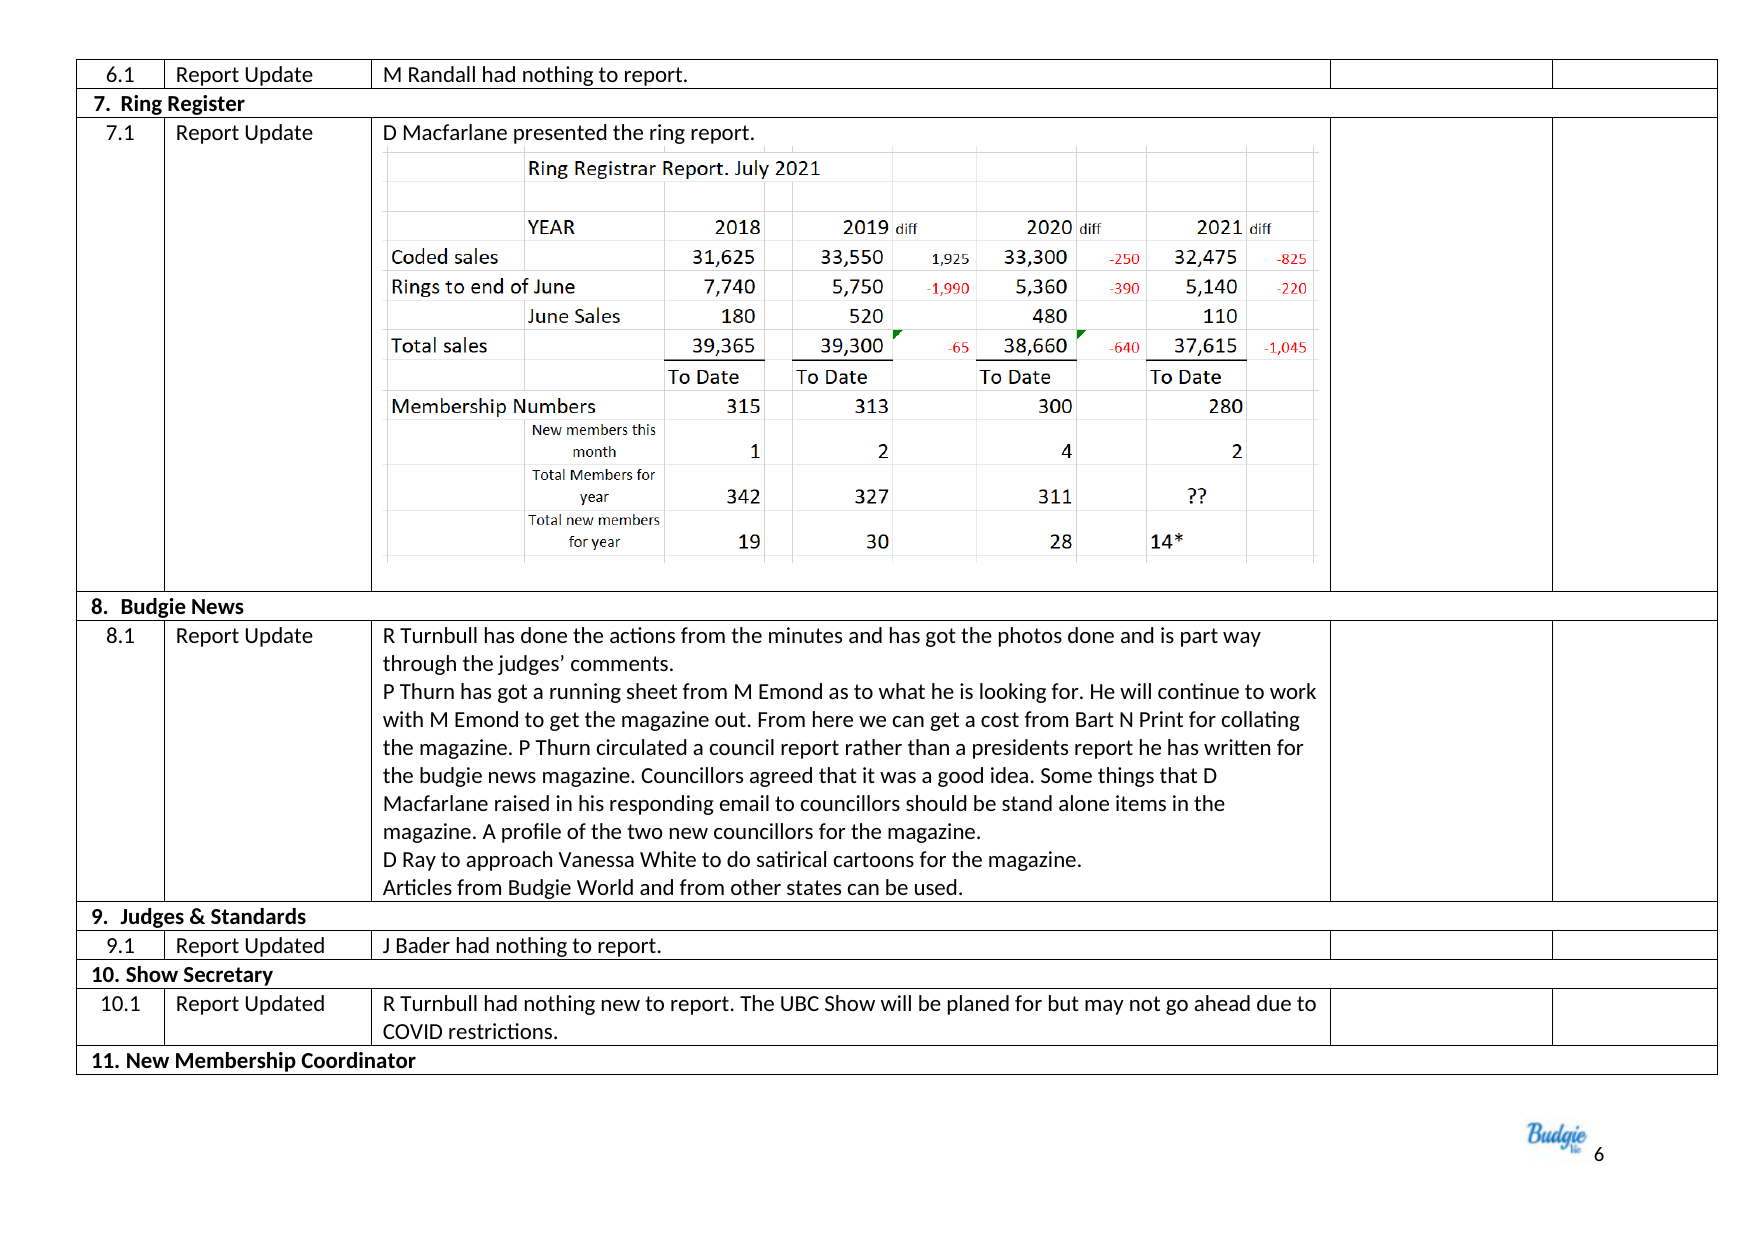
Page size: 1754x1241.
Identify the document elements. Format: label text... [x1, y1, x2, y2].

table_cell [1553, 931, 1717, 959]
table_cell Report Updated [165, 931, 371, 959]
table_cell 7.1 [77, 118, 164, 591]
table_cell M Randall had nothing to report. [372, 60, 1330, 88]
table_cell 10.1 [77, 989, 164, 1045]
table_cell [1553, 60, 1717, 88]
table_cell [1553, 118, 1717, 591]
table_cell [1331, 621, 1552, 901]
table_cell Ring Register [77, 89, 1717, 117]
table_cell Report Update [165, 118, 371, 591]
picture [382, 146, 1319, 563]
table_cell 6.1 [77, 60, 164, 88]
table_cell [1553, 989, 1717, 1045]
table_cell R Turnbull had nothing new to report. The UBC Show will be planed for but may not go ahead due to COVID restrictions. [372, 989, 1330, 1045]
table_cell Report Updated [165, 989, 371, 1045]
table_cell [1553, 621, 1717, 901]
table_cell New Membership Coordinator [77, 1046, 1717, 1074]
table_cell 9.1 [77, 931, 164, 959]
table_cell J Bader had nothing to report. [372, 931, 1330, 959]
table_cell [1331, 989, 1552, 1045]
picture [1524, 1116, 1594, 1162]
table_cell Report Update [165, 60, 371, 88]
table_cell [1331, 931, 1552, 959]
table_cell 8.1 [77, 621, 164, 901]
table_cell [1331, 118, 1552, 591]
table_cell R Turnbull has done the actions from the minutes and has got the photos done and is part way through the judges’ comments. P Thurn has got a running sheet from M Emond as to what he is looking for. He will continue to work with M Emond to get the magazine out. From here we can get a cost from Bart N Print for collating the magazine. P Thurn circulated a council report rather than a presidents report he has written for the budgie news magazine. Councillors agreed that it was a good idea. Some things that D Macfarlane raised in his responding email to councillors should be stand alone items in the magazine. A profile of the two new councillors for the magazine. D Ray to approach Vanessa White to do satirical cartoons for the magazine. Articles from Budgie World and from other states can be used. [372, 621, 1330, 901]
table_cell Report Update [165, 621, 371, 901]
table_cell Judges & Standards [77, 902, 1717, 930]
table_cell Budgie News [77, 592, 1717, 620]
table_cell Show Secretary [77, 960, 1717, 988]
table_cell [1331, 60, 1552, 88]
table_cell D Macfarlane presented the ring report. [372, 118, 1330, 591]
